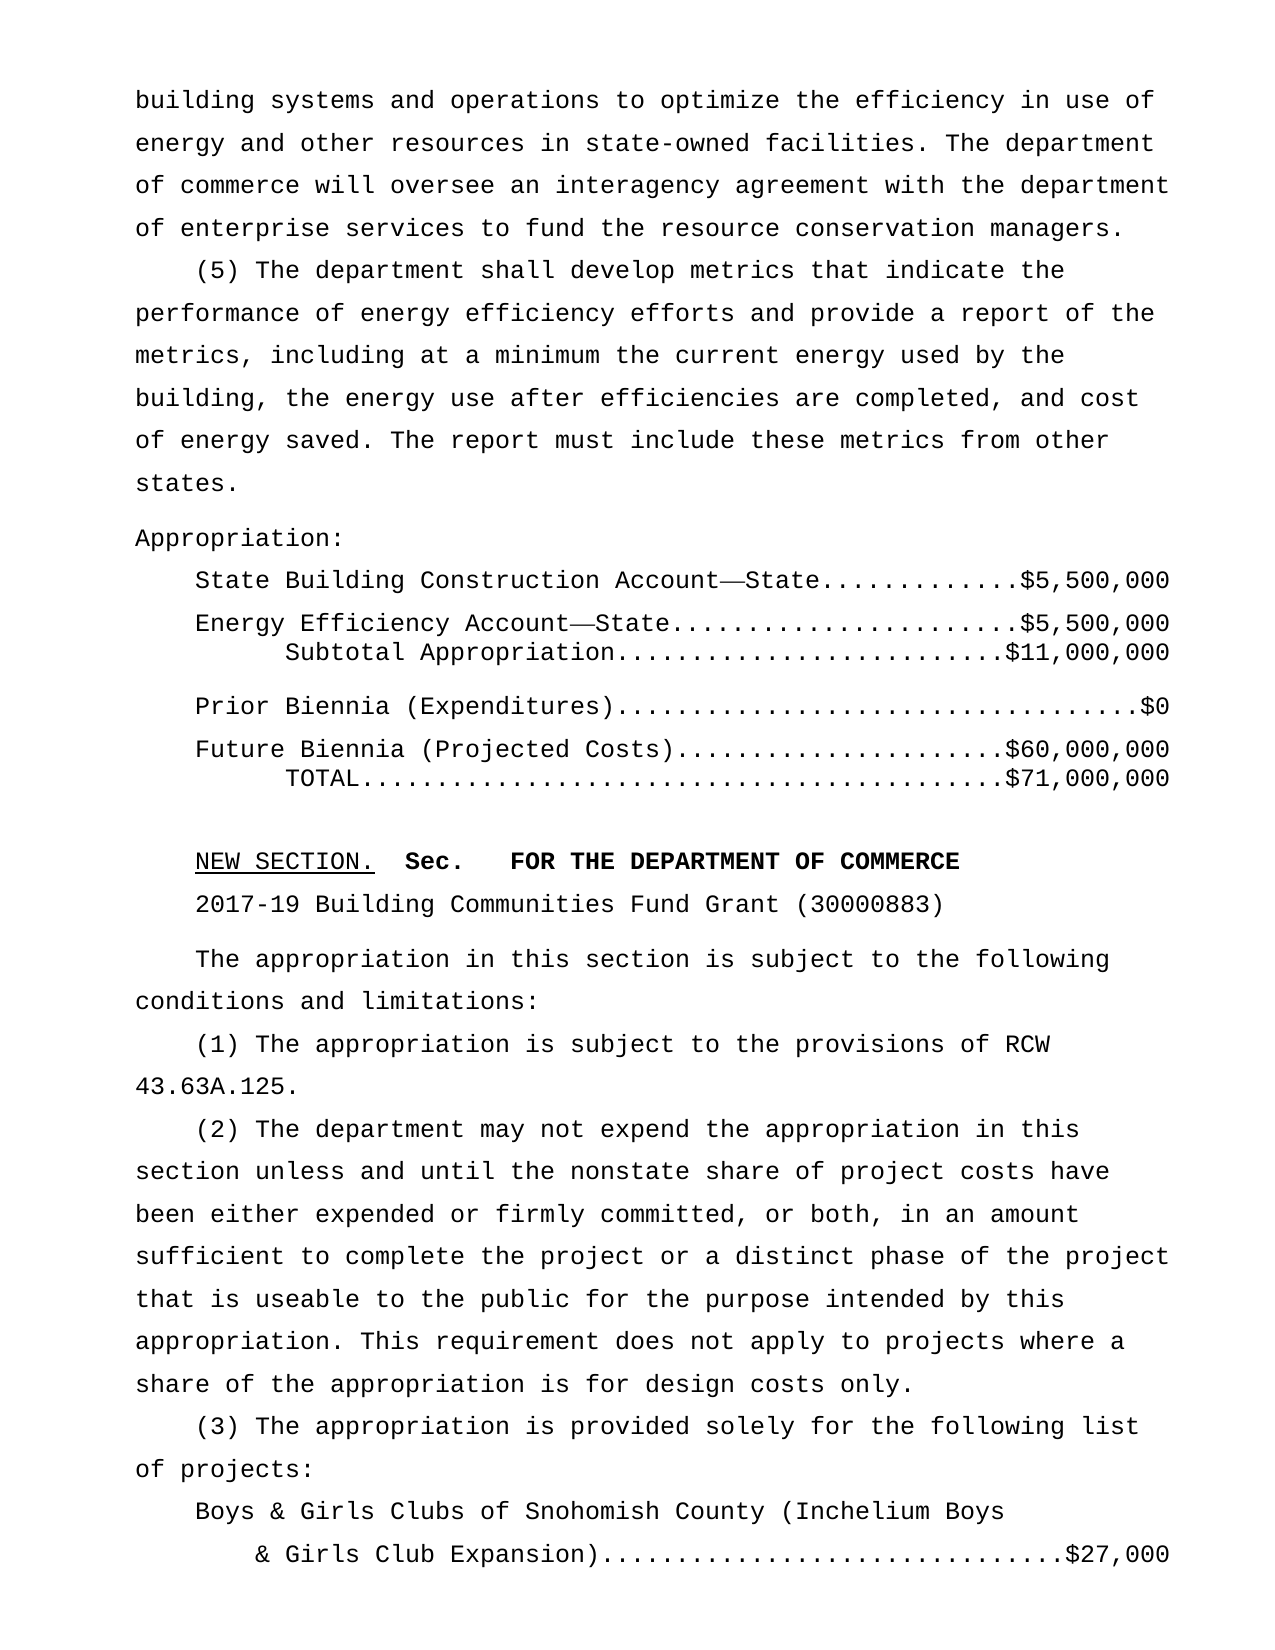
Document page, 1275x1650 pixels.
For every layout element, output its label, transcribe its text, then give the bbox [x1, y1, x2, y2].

text Subtotal Appropriation $11,000,000 [135, 640, 1170, 668]
text (3) The appropriation is provided solely for the following list of projects: [135, 1401, 1170, 1486]
text & Girls Club Expansion) $27,000 [135, 1528, 1170, 1571]
text Energy Efficiency Account—State $5,500,000 [135, 597, 1170, 640]
text Appropriation: [135, 512, 1170, 555]
text The appropriation in this section is subject to the following conditions and limitations: [135, 933, 1170, 1018]
text (1) The appropriation is subject to the provisions of RCW 43.63A.125. [135, 1018, 1170, 1103]
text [135, 75, 1170, 245]
text State Building Construction Account—State $5,500,000 [135, 555, 1170, 597]
text Boys & Girls Clubs of Snohomish County (Inchelium Boys [135, 1486, 1170, 1528]
text (2) The department may not expend the appropriation in this section unless and until the nonstate share of project costs have been either expended or firmly committed, or both, in an amount sufficient to complete the project or a distinct phase of the project that is useable to the public for the purpose intended by this appropriation. This requirement does not apply to projects where a share of the appropriation is for design costs only. [135, 1103, 1170, 1401]
text Prior Biennia (Expenditures) $0 [135, 681, 1170, 723]
text TOTAL $71,000,000 [135, 766, 1170, 794]
text (5) The department shall develop metrics that indicate the performance of energy efficiency efforts and provide a report of the metrics, including at a minimum the current energy used by the building, the energy use after efficiencies are completed, and cost of energy saved. The report must include these metrics from other states. [135, 245, 1170, 500]
text NEW SECTION. Sec. FOR THE DEPARTMENT OF COMMERCE [135, 836, 1170, 878]
text Future Biennia (Projected Costs) $60,000,000 [135, 723, 1170, 766]
text 2017-19 Building Communities Fund Grant (30000883) [135, 878, 1170, 921]
